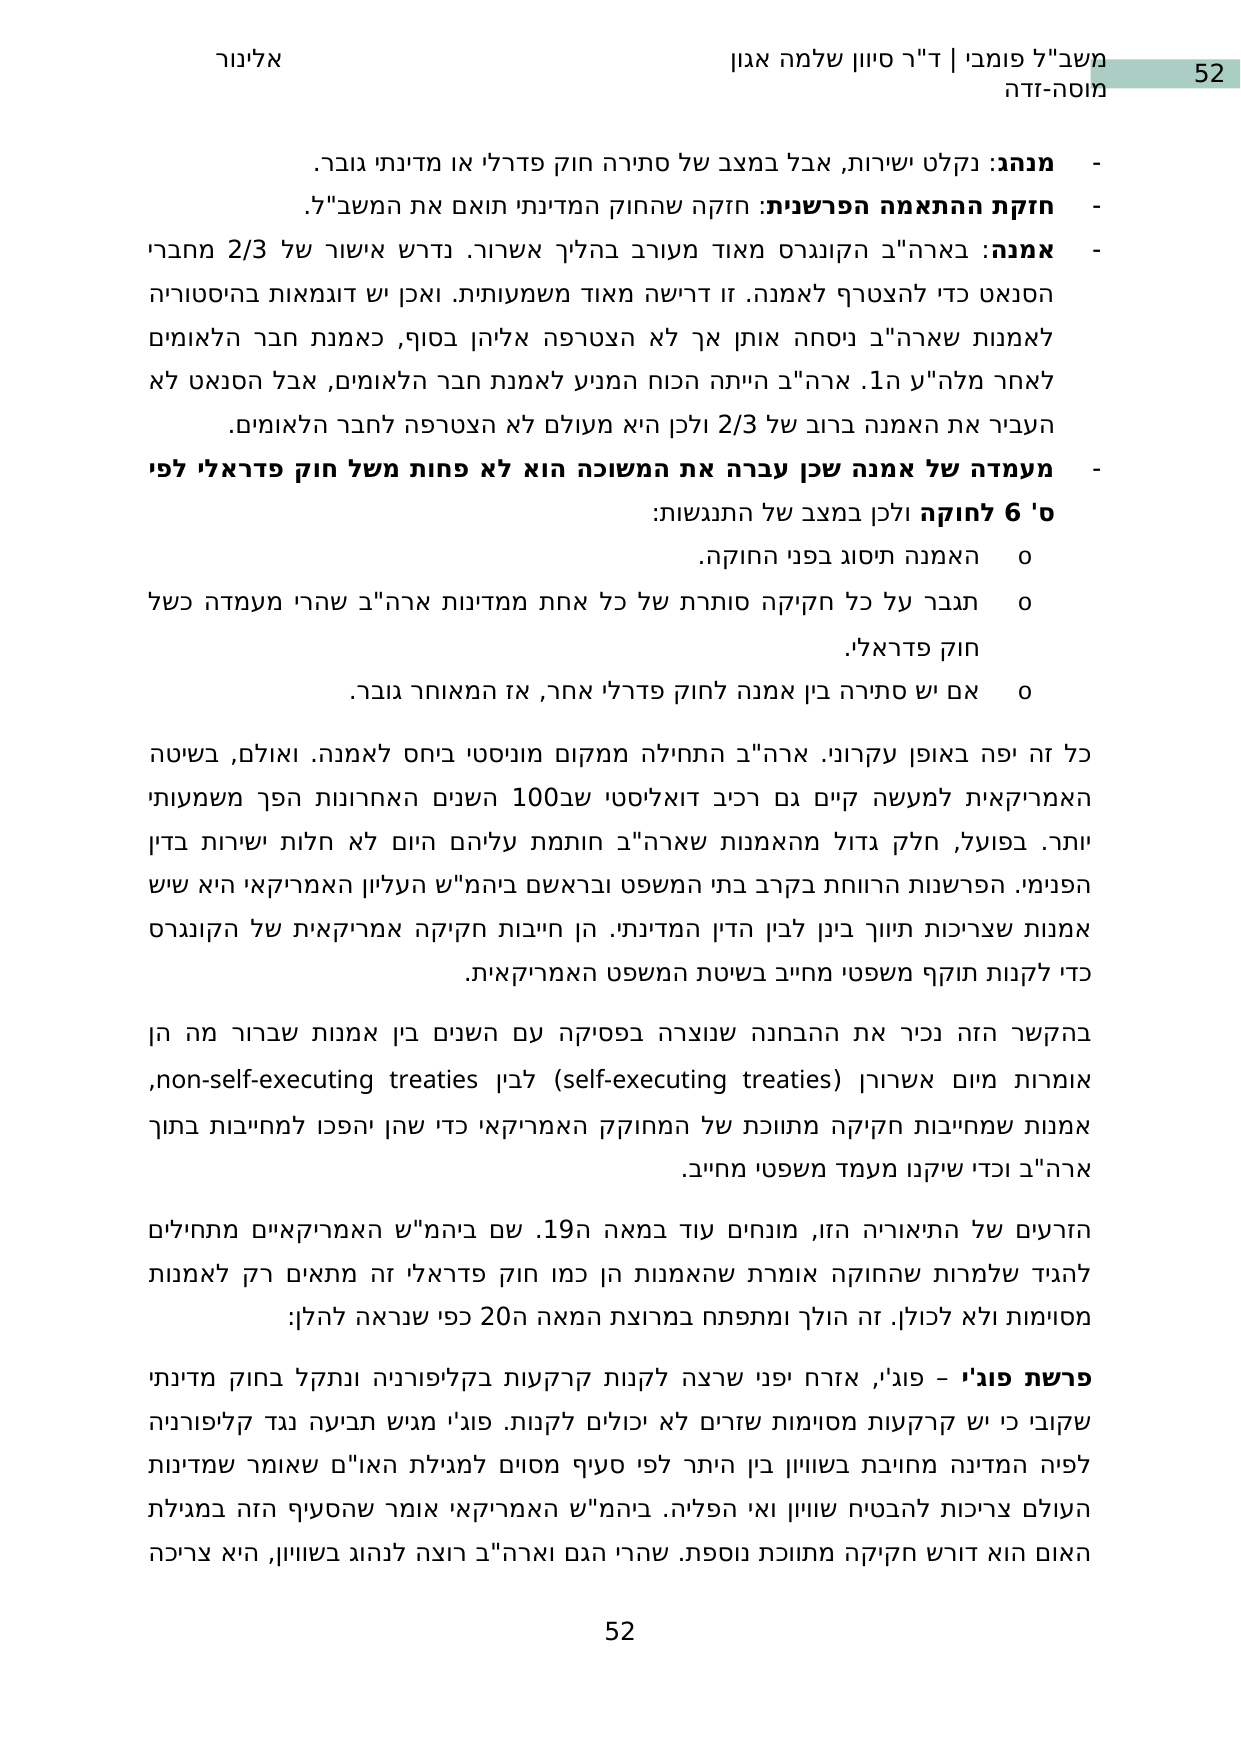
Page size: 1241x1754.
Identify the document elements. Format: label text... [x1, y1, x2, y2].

list מנהג: נקלט ישירות, אבל במצב של סתירה חוק פדרלי או מדינתי גובר. [148, 148, 1092, 177]
list חזקת ההתאמה הפרשנית: חזקה שהחוק המדינתי תואם את המשב"ל. [148, 191, 1092, 221]
text הזרעים של התיאוריה הזו, מונחים עוד במאה ה19. שם ביהמ"ש האמריקאיים מתחילים להגיד שלמרות שהחוקה אומרת שהאמנות הן כמו חוק פדראלי זה מתאים רק לאמנות מסוימות ולא לכולן. זה הולך ומתפתח במרוצת המאה ה20 כפי שנראה להלן: [148, 1215, 1092, 1332]
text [148, 1363, 1092, 1567]
list אם יש סתירה בין אמנה לחוק פדרלי אחר, אז המאוחר גובר. [148, 677, 1017, 707]
text בהקשר הזה נכיר את ההבחנה שנוצרה בפסיקה עם השנים בין אמנות שברור מה הן אומרות מיום אשרורן (self-executing treaties) לבין non-self-executing treaties, אמנות שמחייבות חקיקה מתווכת של המחוקק האמריקאי כדי שהן יהפכו למחייבות בתוך ארה"ב וכדי שיקנו מעמד משפטי מחייב. [148, 1018, 1092, 1184]
list מעמדה של אמנה שכן עברה את המשוכה הוא לא פחות משל חוק פדראלי לפי ס' 6 לחוקה ולכן במצב של התנגשות: [148, 454, 1092, 527]
list האמנה תיסוג בפני החוקה. [148, 541, 1017, 572]
list אמנה: בארה"ב הקונגרס מאוד מעורב בהליך אשרור. נדרש אישור של 2/3 מחברי הסנאט כדי להצטרף לאמנה. זו דרישה מאוד משמעותית. ואכן יש דוגמאות בהיסטוריה לאמנות שארה"ב ניסחה אותן אך לא הצטרפה אליהן בסוף, כאמנת חבר הלאומים לאחר מלה"ע ה1. ארה"ב הייתה הכוח המניע לאמנת חבר הלאומים, אבל הסנאט לא העביר את האמנה ברוב של 2/3 ולכן היא מעולם לא הצטרפה לחבר הלאומים. [148, 235, 1092, 439]
text כל זה יפה באופן עקרוני. ארה"ב התחילה ממקום מוניסטי ביחס לאמנה. ואולם, בשיטה האמריקאית למעשה קיים גם רכיב דואליסטי שב100 השנים האחרונות הפך משמעותי יותר. בפועל, חלק גדול מהאמנות שארה"ב חותמת עליהם היום לא חלות ישירות בדין הפנימי. הפרשנות הרווחת בקרב בתי המשפט ובראשם ביהמ"ש העליון האמריקאי היא שיש אמנות שצריכות תיווך בינן לבין הדין המדינתי. הן חייבות חקיקה אמריקאית של הקונגרס כדי לקנות תוקף משפטי מחייב בשיטת המשפט האמריקאית. [148, 739, 1092, 987]
list תגבר על כל חקיקה סותרת של כל אחת ממדינות ארה"ב שהרי מעמדה כשל חוק פדראלי. [148, 587, 1017, 662]
